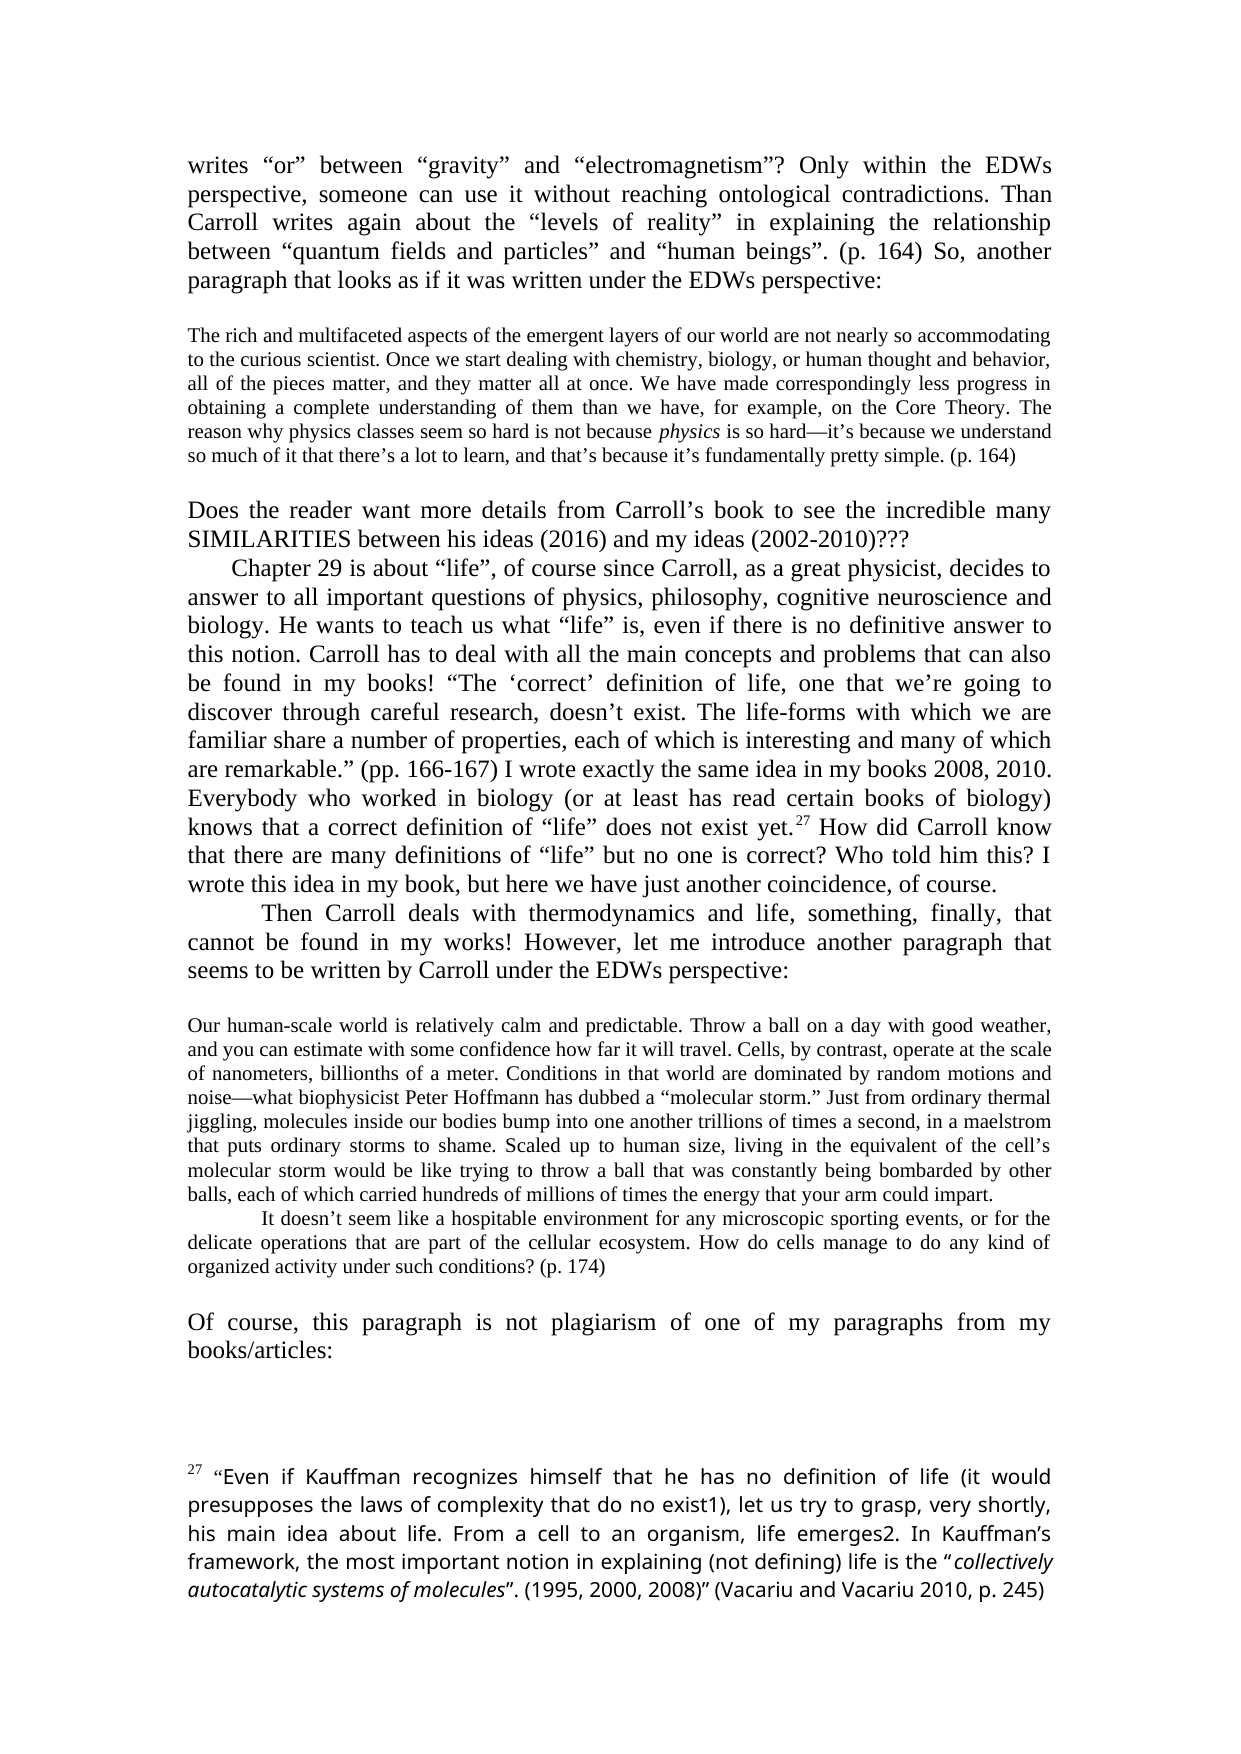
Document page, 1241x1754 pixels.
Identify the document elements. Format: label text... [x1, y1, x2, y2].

text Of course, this paragraph is not plagiarism of one of my paragraphs from my books/articles: [187, 1307, 1053, 1364]
text Our human-scale world is relatively calm and predictable. Throw a ball on a day with good weather, and you can estimate with some confidence how far it will travel. Cells, by contrast, operate at the scale of nanometers, billionths of a meter. Conditions in that world are dominated by random motions and noise—what biophysicist Peter Hoffmann has dubbed a “molecular storm.” Just from ordinary thermal jiggling, molecules inside our bodies bump into one another trillions of times a second, in a maelstrom that puts ordinary storms to shame. Scaled up to human size, living in the equivalent of the cell’s molecular storm would be like trying to throw a ball that was constantly being bombarded by other balls, each of which carried hundreds of millions of times the energy that your arm could impart. [187, 1013, 1053, 1206]
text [187, 150, 1053, 294]
text Then Carroll deals with thermodynamics and life, something, finally, that cannot be found in my works! However, let me introduce another paragraph that seems to be written by Carroll under the EDWs perspective: [187, 898, 1053, 984]
text The rich and multifaceted aspects of the emergent layers of our world are not nearly so accommodating to the curious scientist. Once we start dealing with chemistry, biology, or human thought and behavior, all of the pieces matter, and they matter all at once. We have made correspondingly less progress in obtaining a complete understanding of them than we have, for example, on the Core Theory. The reason why physics classes seem so hard is not because physics is so hard—it’s because we understand so much of it that there’s a lot to learn, and that’s because it’s fundamentally pretty simple. (p. 164) [187, 322, 1053, 467]
text Does the reader want more details from Carroll’s book to see the incredible many SIMILARITIES between his ideas (2016) and my ideas (2002-2010)??? [187, 496, 1053, 553]
text Chapter 29 is about “life”, of course since Carroll, as a great physicist, decides to answer to all important questions of physics, philosophy, cognitive neuroscience and biology. He wants to teach us what “life” is, even if there is no definitive answer to this notion. Carroll has to deal with all the main concepts and problems that can also be found in my books! “The ‘correct’ definition of life, one that we’re going to discover through careful research, doesn’t exist. The life-forms with which we are familiar share a number of properties, each of which is interesting and many of which are remarkable.” (pp. 166-167) I wrote exactly the same idea in my books 2008, 2010. Everybody who worked in biology (or at least has read certain books of biology) knows that a correct definition of “life” does not exist yet. How did Carroll know that there are many definitions of “life” but no one is correct? Who told him this? I wrote this idea in my book, but here we have just another coincidence, of course. [187, 553, 1053, 898]
text It doesn’t seem like a hospitable environment for any microscopic sporting events, or for the delicate operations that are part of the cellular ecosystem. How do cells manage to do any kind of organized activity under such conditions? (p. 174) [187, 1206, 1053, 1278]
